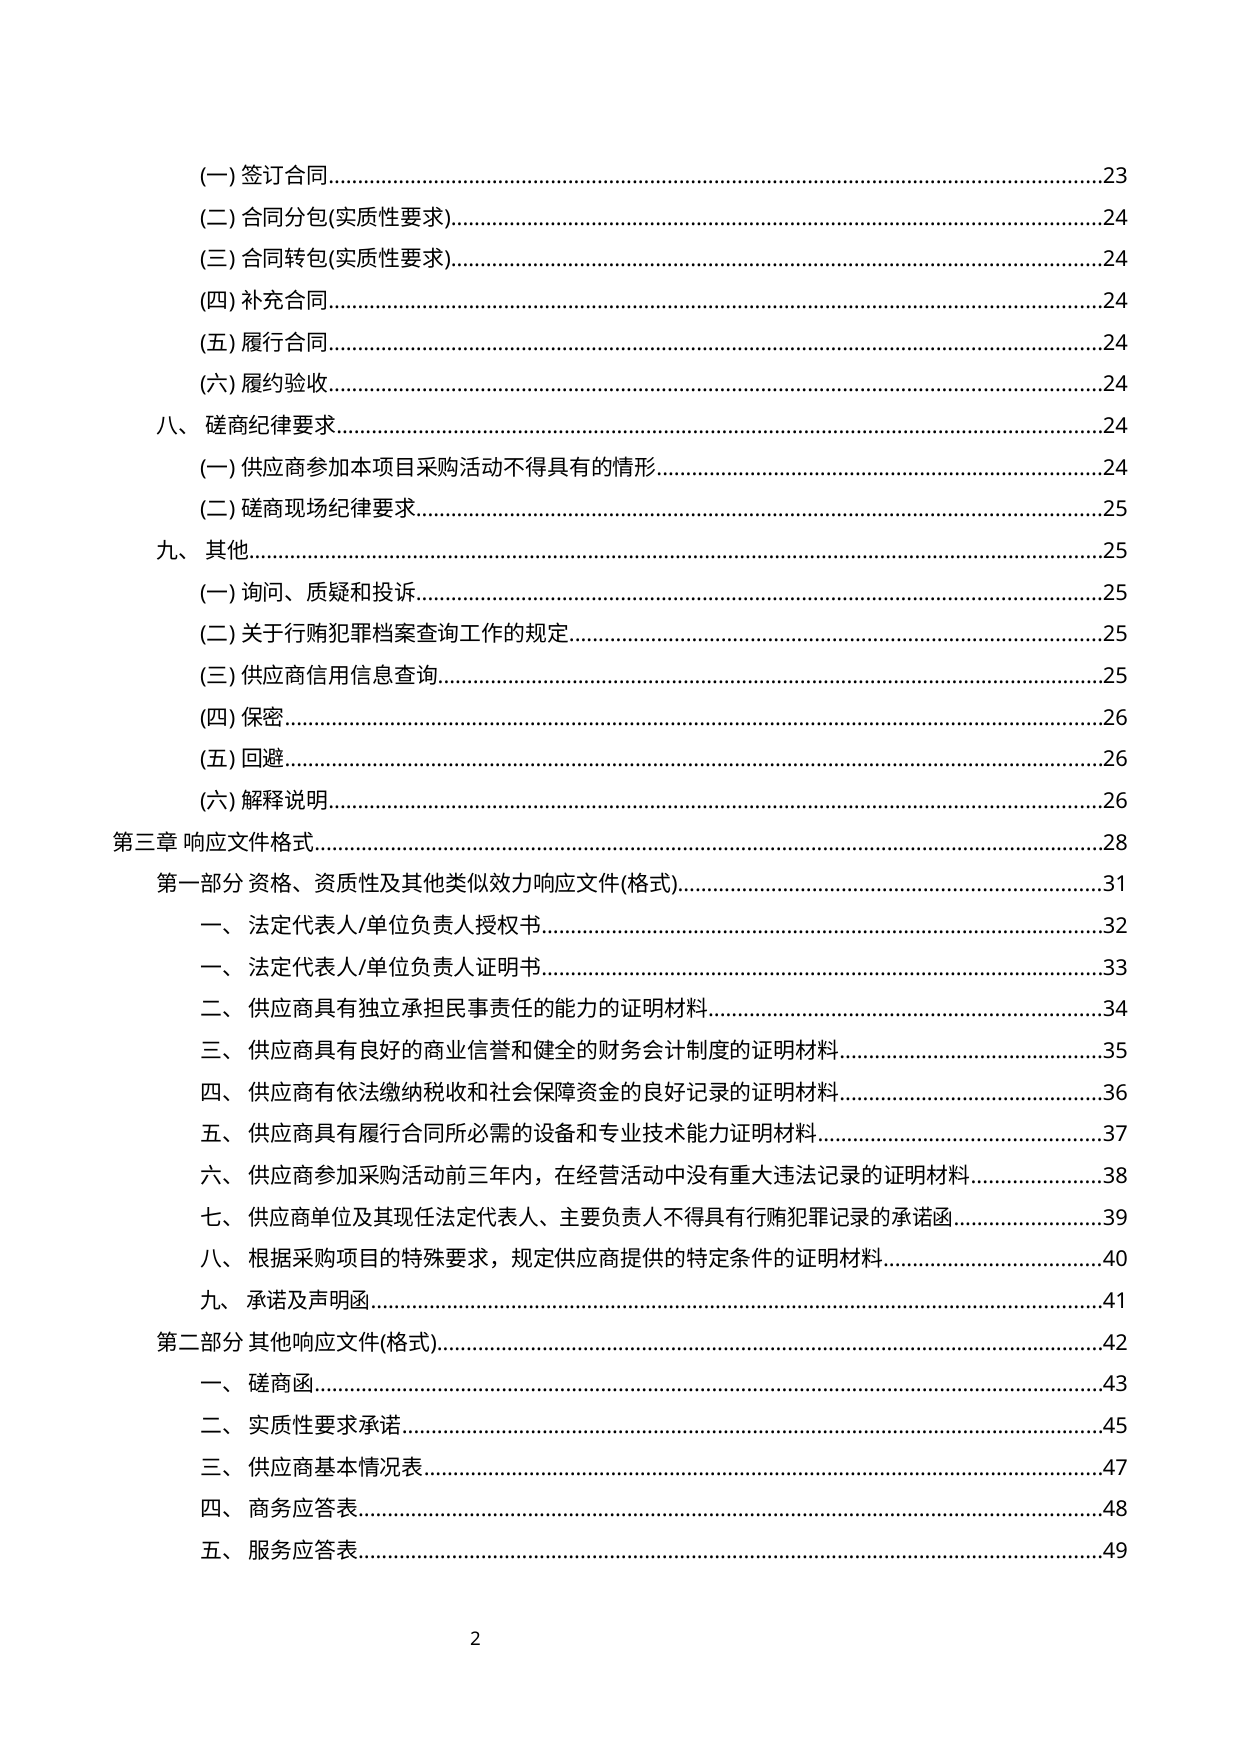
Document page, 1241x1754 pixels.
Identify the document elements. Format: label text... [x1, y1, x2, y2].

text (四) 补充合同 24 [200, 275, 1128, 317]
text 第一部分 资格、资质性及其他类似效力响应文件(格式) 31 [156, 858, 1128, 900]
text 九、 承诺及声明函 41 [200, 1275, 1128, 1317]
text (二) 磋商现场纪律要求 25 [200, 483, 1128, 525]
text 二、 供应商具有独立承担民事责任的能力的证明材料 34 [200, 983, 1128, 1025]
text (一) 供应商参加本项目采购活动不得具有的情形 24 [200, 442, 1128, 483]
text (二) 合同分包(实质性要求) 24 [200, 192, 1128, 233]
text (一) 询问、质疑和投诉 25 [200, 567, 1128, 608]
text (三) 合同转包(实质性要求) 24 [200, 233, 1128, 275]
text 五、 服务应答表 49 [200, 1525, 1128, 1567]
text 二、 实质性要求承诺 45 [200, 1400, 1128, 1442]
text 三、 供应商具有良好的商业信誉和健全的财务会计制度的证明材料 35 [200, 1025, 1128, 1067]
text 一、 法定代表人/单位负责人授权书 32 [200, 900, 1128, 942]
text 一、 磋商函 43 [200, 1358, 1128, 1400]
text (四) 保密 26 [200, 692, 1128, 733]
text (五) 履行合同 24 [200, 317, 1128, 358]
text (三) 供应商信用信息查询 25 [200, 650, 1128, 692]
text 八、 根据采购项目的特殊要求，规定供应商提供的特定条件的证明材料 40 [200, 1233, 1128, 1275]
text (二) 关于行贿犯罪档案查询工作的规定 25 [200, 608, 1128, 650]
text 五、 供应商具有履行合同所必需的设备和专业技术能力证明材料 37 [200, 1108, 1128, 1150]
text 三、 供应商基本情况表 47 [200, 1442, 1128, 1483]
text 七、 供应商单位及其现任法定代表人、主要负责人不得具有行贿犯罪记录的承诺函 39 [200, 1192, 1128, 1233]
text 四、 供应商有依法缴纳税收和社会保障资金的良好记录的证明材料 36 [200, 1067, 1128, 1108]
text (五) 回避 26 [200, 733, 1128, 775]
text (六) 履约验收 24 [200, 358, 1128, 400]
text 四、 商务应答表 48 [200, 1483, 1128, 1525]
text 八、 磋商纪律要求 24 [156, 400, 1128, 442]
text 一、 法定代表人/单位负责人证明书 33 [200, 942, 1128, 983]
text 九、 其他 25 [156, 525, 1128, 567]
text (一) 签订合同 23 [200, 150, 1128, 192]
text (六) 解释说明 26 [200, 775, 1128, 817]
text 六、 供应商参加采购活动前三年内，在经营活动中没有重大违法记录的证明材料 38 [200, 1150, 1128, 1192]
text 第二部分 其他响应文件(格式) 42 [156, 1317, 1128, 1358]
text 第三章 响应文件格式 28 [112, 817, 1128, 858]
